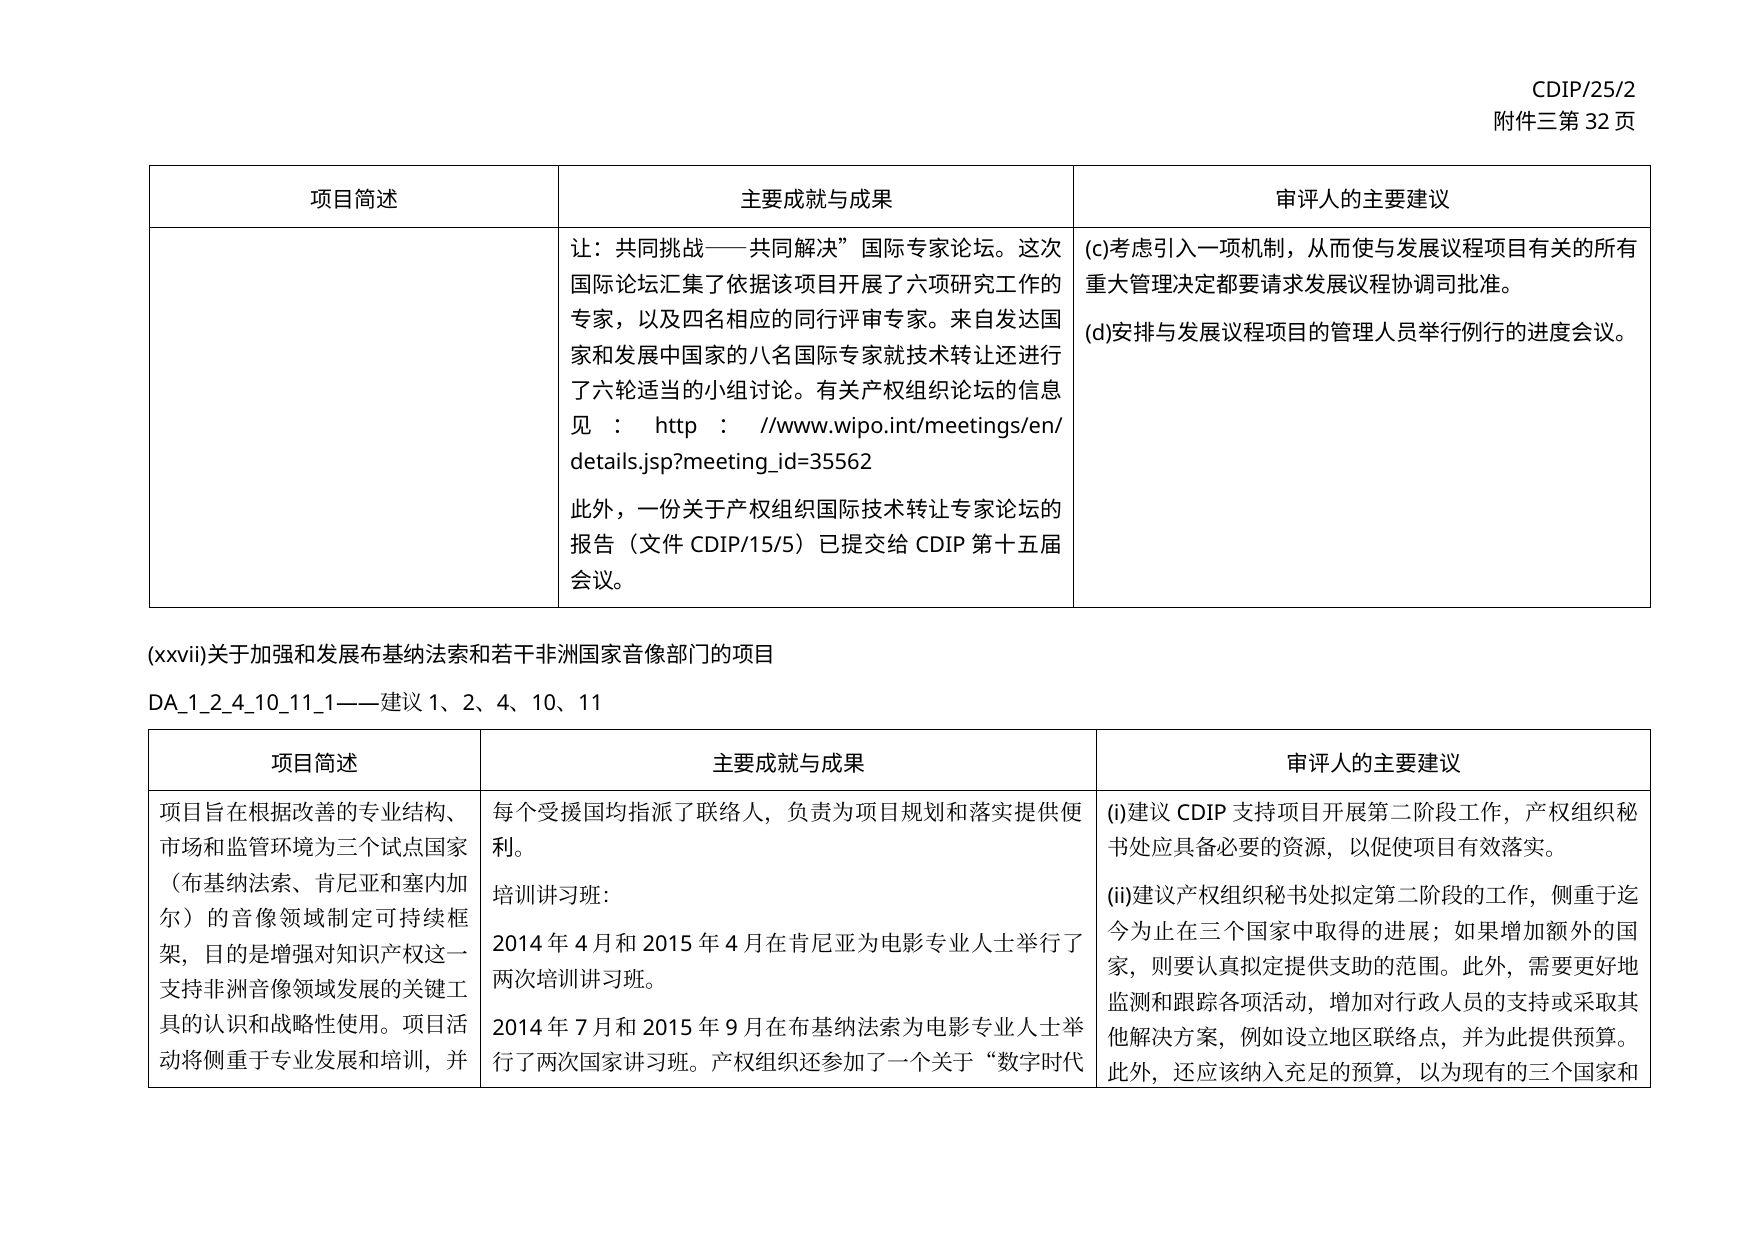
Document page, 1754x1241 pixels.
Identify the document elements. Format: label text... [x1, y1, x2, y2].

text DA_1_2_4_10_11_1——建议1、2、4、10、11 [148, 681, 1636, 716]
table_header 项目简述 [149, 730, 480, 790]
table_header 审评人的主要建议 [1097, 730, 1650, 790]
table_header 项目简述 [150, 166, 558, 227]
table_header 主要成就与成果 [559, 166, 1073, 227]
table_header 主要成就与成果 [481, 730, 1096, 790]
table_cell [1097, 791, 1650, 1087]
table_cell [559, 228, 1073, 607]
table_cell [149, 791, 480, 1087]
list 关于加强和发展布基纳法索和若干非洲国家音像部门的项目 [148, 633, 1636, 668]
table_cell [1074, 228, 1650, 607]
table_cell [481, 791, 1096, 1087]
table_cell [150, 228, 558, 607]
table_header 审评人的主要建议 [1074, 166, 1650, 227]
